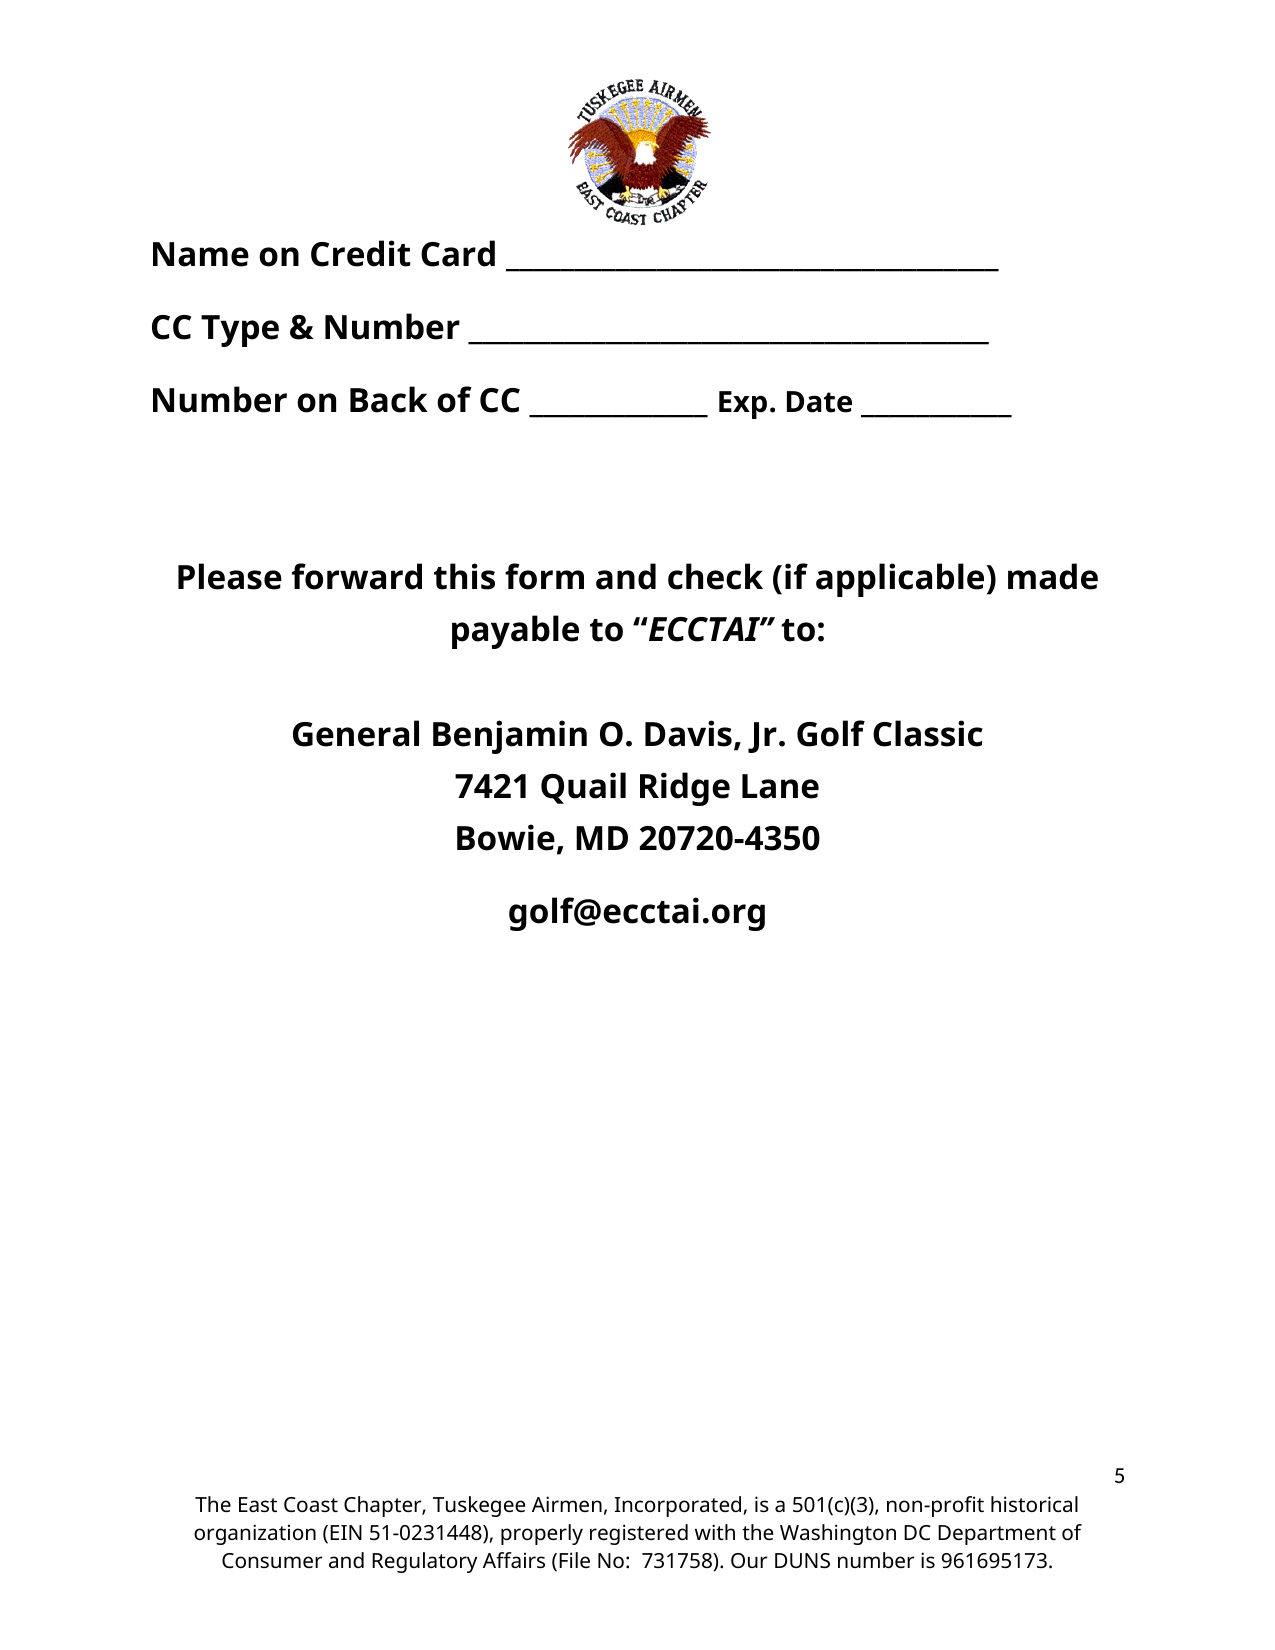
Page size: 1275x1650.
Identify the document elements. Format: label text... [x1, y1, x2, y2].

text Bowie, MD 20720-4350 [150, 815, 1125, 860]
text CC Type & Number ______________________________________ [150, 304, 1125, 349]
text 7421 Quail Ridge Lane [150, 763, 1125, 808]
text Please forward this form and check (if applicable) made payable to “ECCTAI” to: [150, 554, 1125, 652]
text Name on Credit Card ____________________________________ [150, 231, 1125, 276]
text golf@ecctai.org [150, 888, 1125, 933]
text Number on Back of CC _____________ Exp. Date ___________ [150, 377, 1125, 422]
text General Benjamin O. Davis, Jr. Golf Classic [150, 711, 1125, 756]
picture [559, 75, 716, 231]
